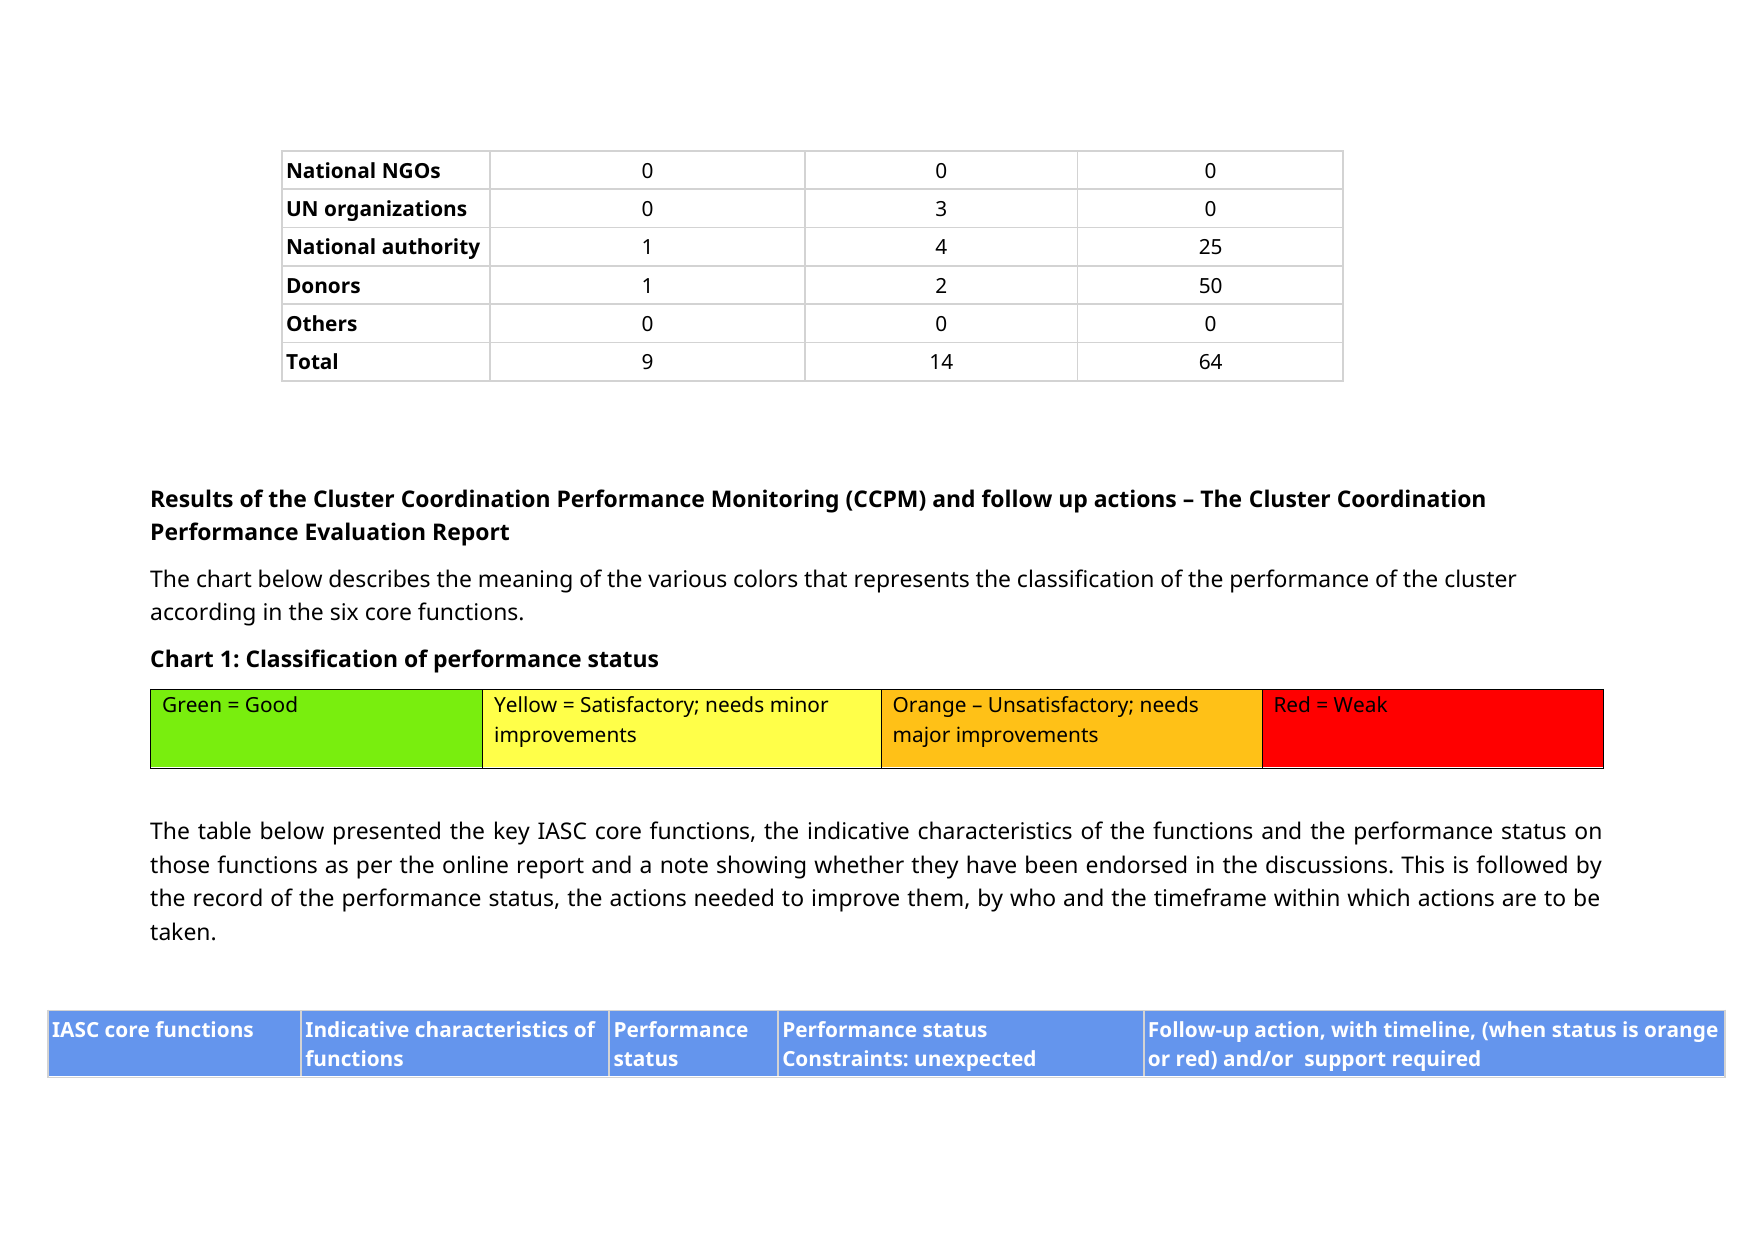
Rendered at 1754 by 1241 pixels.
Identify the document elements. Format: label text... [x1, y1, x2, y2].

table_cell 0 [491, 152, 804, 188]
table_cell 4 [806, 228, 1077, 265]
table_cell Total [283, 343, 489, 380]
table_cell 2 [806, 267, 1077, 303]
table_cell 0 [1078, 190, 1342, 227]
table_cell 0 [806, 305, 1077, 342]
table_cell 0 [1078, 152, 1342, 188]
table_header Green = Good [151, 690, 482, 767]
table_cell 0 [806, 152, 1077, 188]
text The table below presented the key IASC core functions, the indicative characteristics of the functions and the performance status on those functions as per the online report and a note showing whether they have been endorsed in the discussions. This is followed by the record of the performance status, the actions needed to improve them, by who and the timeframe within which actions are to be taken. [150, 815, 1604, 947]
table_cell UN organizations [283, 190, 489, 227]
table_cell 64 [1078, 343, 1342, 380]
table_cell 3 [806, 190, 1077, 227]
table_cell 0 [1078, 305, 1342, 342]
table_cell National NGOs [283, 152, 489, 188]
table_cell 1 [491, 228, 804, 265]
table_header Red = Weak [1263, 690, 1603, 767]
table_cell 0 [491, 305, 804, 342]
table_cell Donors [283, 267, 489, 303]
table_header Yellow = Satisfactory; needs minor improvements [483, 690, 881, 767]
table_cell 1 [491, 267, 804, 303]
table_cell Others [283, 305, 489, 342]
table_cell 25 [1078, 228, 1342, 265]
text Chart 1: Classification of performance status [150, 643, 1604, 674]
table_cell 0 [491, 190, 804, 227]
table_header [1726, 1010, 1736, 1078]
table_cell 50 [1078, 267, 1342, 303]
table_cell 14 [806, 343, 1077, 380]
table_cell National authority [283, 228, 489, 265]
text Results of the Cluster Coordination Performance Monitoring (CCPM) and follow up actions – The Cluster Coordination Performance Evaluation Report [150, 483, 1604, 548]
table_cell 9 [491, 343, 804, 380]
text The chart below describes the meaning of the various colors that represents the classification of the performance of the cluster according in the six core functions. [150, 563, 1604, 628]
table_header Orange – Unsatisfactory; needs major improvements [882, 690, 1262, 767]
